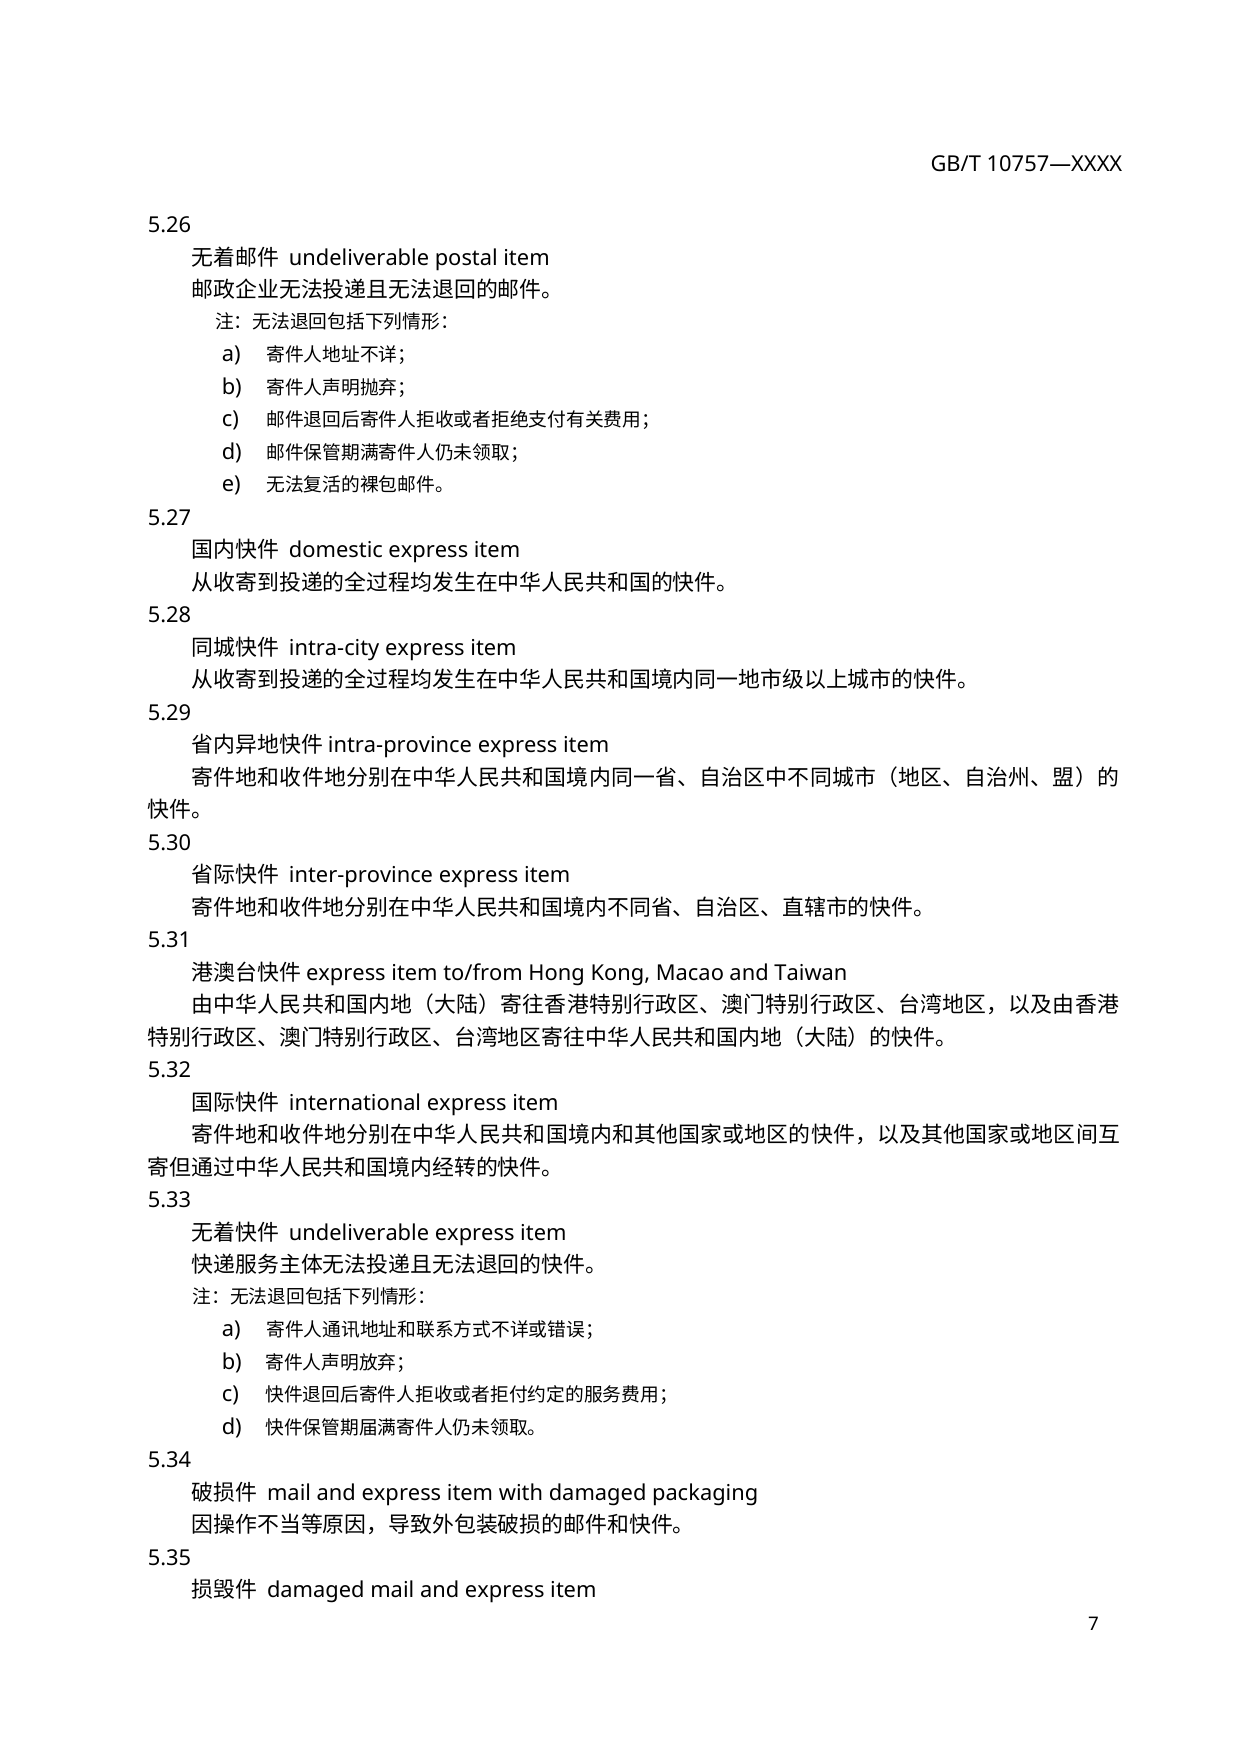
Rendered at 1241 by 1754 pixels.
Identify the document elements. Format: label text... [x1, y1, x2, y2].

text 无着邮件 undeliverable postal item [148, 239, 1122, 272]
text 从收寄到投递的全过程均发生在中华人民共和国境内同一地市级以上城市的快件。 [148, 662, 1122, 694]
text 邮政企业无法投递且无法退回的邮件。 [148, 272, 1122, 304]
list 寄件人通讯地址和联系方式不详或错误； [222, 1312, 1122, 1344]
list 快件退回后寄件人拒收或者拒付约定的服务费用； [222, 1377, 1122, 1409]
text 寄件地和收件地分别在中华人民共和国境内和其他国家或地区的快件，以及其他国家或地区间互寄但通过中华人民共和国境内经转的快件。 [148, 1117, 1122, 1182]
list 寄件人声明放弃； [222, 1344, 1122, 1377]
text 省内异地快件 intra-province express item [148, 727, 1122, 759]
text 由中华人民共和国内地（大陆）寄往香港特别行政区、澳门特别行政区、台湾地区，以及由香港特别行政区、澳门特别行政区、台湾地区寄往中华人民共和国内地（大陆）的快件。 [148, 987, 1122, 1052]
list 邮件保管期满寄件人仍未领取； [222, 434, 1122, 467]
text 从收寄到投递的全过程均发生在中华人民共和国的快件。 [148, 564, 1122, 597]
list 邮件退回后寄件人拒收或者拒绝支付有关费用； [222, 402, 1122, 434]
text 损毁件 damaged mail and express item [148, 1572, 1122, 1604]
text 因操作不当等原因，导致外包装破损的邮件和快件。 [148, 1507, 1122, 1539]
text 破损件 mail and express item with damaged packaging [148, 1474, 1122, 1507]
list 快件保管期届满寄件人仍未领取。 [222, 1409, 1122, 1442]
text 港澳台快件 express item to/from Hong Kong, Macao and Taiwan [148, 954, 1122, 987]
text 国际快件 international express item [148, 1084, 1122, 1117]
text 快递服务主体无法投递且无法退回的快件。 [148, 1247, 1122, 1279]
text 注：无法退回包括下列情形： [159, 304, 1122, 337]
list 寄件人声明抛弃； [222, 369, 1122, 402]
text 寄件地和收件地分别在中华人民共和国境内同一省、自治区中不同城市（地区、自治州、盟）的快件。 [148, 759, 1122, 824]
list 寄件人地址不详； [222, 337, 1122, 369]
text 寄件地和收件地分别在中华人民共和国境内不同省、自治区、直辖市的快件。 [148, 889, 1122, 922]
text 无着快件 undeliverable express item [148, 1214, 1122, 1247]
list 无法退回包括下列情形： [192, 1279, 1122, 1312]
text 同城快件 intra-city express item [148, 629, 1122, 662]
text 国内快件 domestic express item [148, 532, 1122, 564]
text 省际快件 inter-province express item [148, 857, 1122, 889]
list 无法复活的裸包邮件。 [222, 467, 1122, 499]
